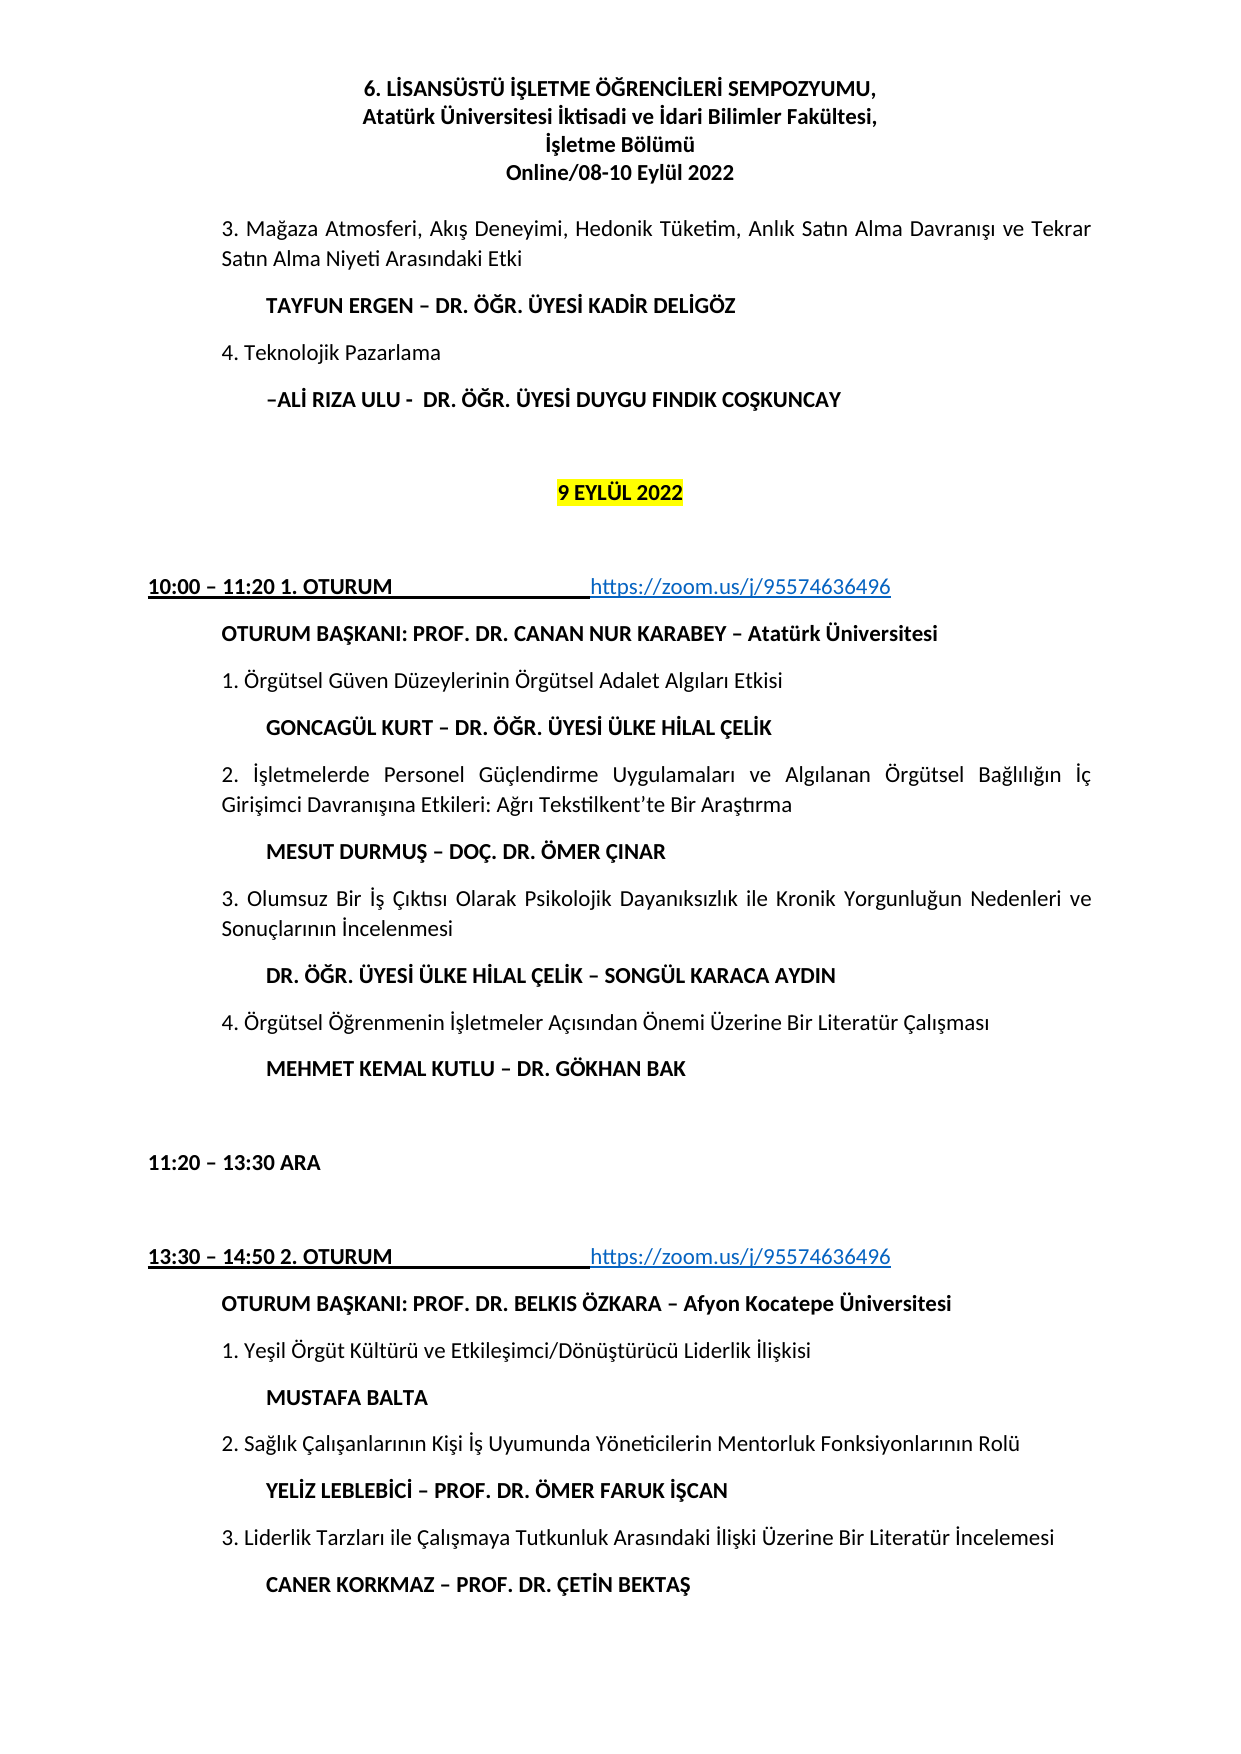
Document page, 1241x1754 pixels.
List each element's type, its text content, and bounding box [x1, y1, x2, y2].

text MEHMET KEMAL KUTLU – DR. GÖKHAN BAK [266, 1054, 1093, 1082]
text 10:00 – 11:20 1. OTURUM https://zoom.us/j/95574636496 [148, 572, 1093, 600]
text 4. Örgütsel Öğrenmenin İşletmeler Açısından Önemi Üzerine Bir Literatür Çalışması [221, 1008, 1093, 1036]
text 2. Sağlık Çalışanlarının Kişi İş Uyumunda Yöneticilerin Mentorluk Fonksiyonlarının Rolü [221, 1429, 1093, 1457]
text 9 EYLÜL 2022 [148, 478, 1093, 506]
text DR. ÖĞR. ÜYESİ ÜLKE HİLAL ÇELİK – SONGÜL KARACA AYDIN [266, 961, 1093, 989]
text MESUT DURMUŞ – DOÇ. DR. ÖMER ÇINAR [266, 837, 1093, 865]
text CANER KORKMAZ – PROF. DR. ÇETİN BEKTAŞ [266, 1570, 1093, 1598]
text –ALİ RIZA ULU - DR. ÖĞR. ÜYESİ DUYGU FINDIK COŞKUNCAY [266, 385, 1093, 413]
text OTURUM BAŞKANI: PROF. DR. CANAN NUR KARABEY – Atatürk Üniversitesi [221, 619, 1093, 647]
text OTURUM BAŞKANI: PROF. DR. BELKIS ÖZKARA – Afyon Kocatepe Üniversitesi [221, 1289, 1093, 1317]
text 4. Teknolojik Pazarlama [221, 338, 1093, 366]
text 1. Örgütsel Güven Düzeylerinin Örgütsel Adalet Algıları Etkisi [221, 666, 1093, 694]
text 13:30 – 14:50 2. OTURUM https://zoom.us/j/95574636496 [148, 1242, 1093, 1270]
text 2. İşletmelerde Personel Güçlendirme Uygulamaları ve Algılanan Örgütsel Bağlılığın İç Girişimci Davranışına Etkileri: Ağrı Tekstilkent’te Bir Araştırma [221, 760, 1093, 818]
text YELİZ LEBLEBİCİ – PROF. DR. ÖMER FARUK İŞCAN [266, 1476, 1093, 1504]
text 3. Olumsuz Bir İş Çıktısı Olarak Psikolojik Dayanıksızlık ile Kronik Yorgunluğun Nedenleri ve Sonuçlarının İncelenmesi [221, 884, 1093, 942]
text 3. Mağaza Atmosferi, Akış Deneyimi, Hedonik Tüketim, Anlık Satın Alma Davranışı ve Tekrar Satın Alma Niyeti Arasındaki Etki [221, 214, 1093, 272]
text GONCAGÜL KURT – DR. ÖĞR. ÜYESİ ÜLKE HİLAL ÇELİK [266, 713, 1093, 741]
text MUSTAFA BALTA [266, 1383, 1093, 1411]
text TAYFUN ERGEN – DR. ÖĞR. ÜYESİ KADİR DELİGÖZ [266, 291, 1093, 319]
text 1. Yeşil Örgüt Kültürü ve Etkileşimci/Dönüştürücü Liderlik İlişkisi [221, 1336, 1093, 1364]
text 11:20 – 13:30 ARA [148, 1148, 1093, 1176]
text 3. Liderlik Tarzları ile Çalışmaya Tutkunluk Arasındaki İlişki Üzerine Bir Literatür İncelemesi [221, 1523, 1093, 1551]
